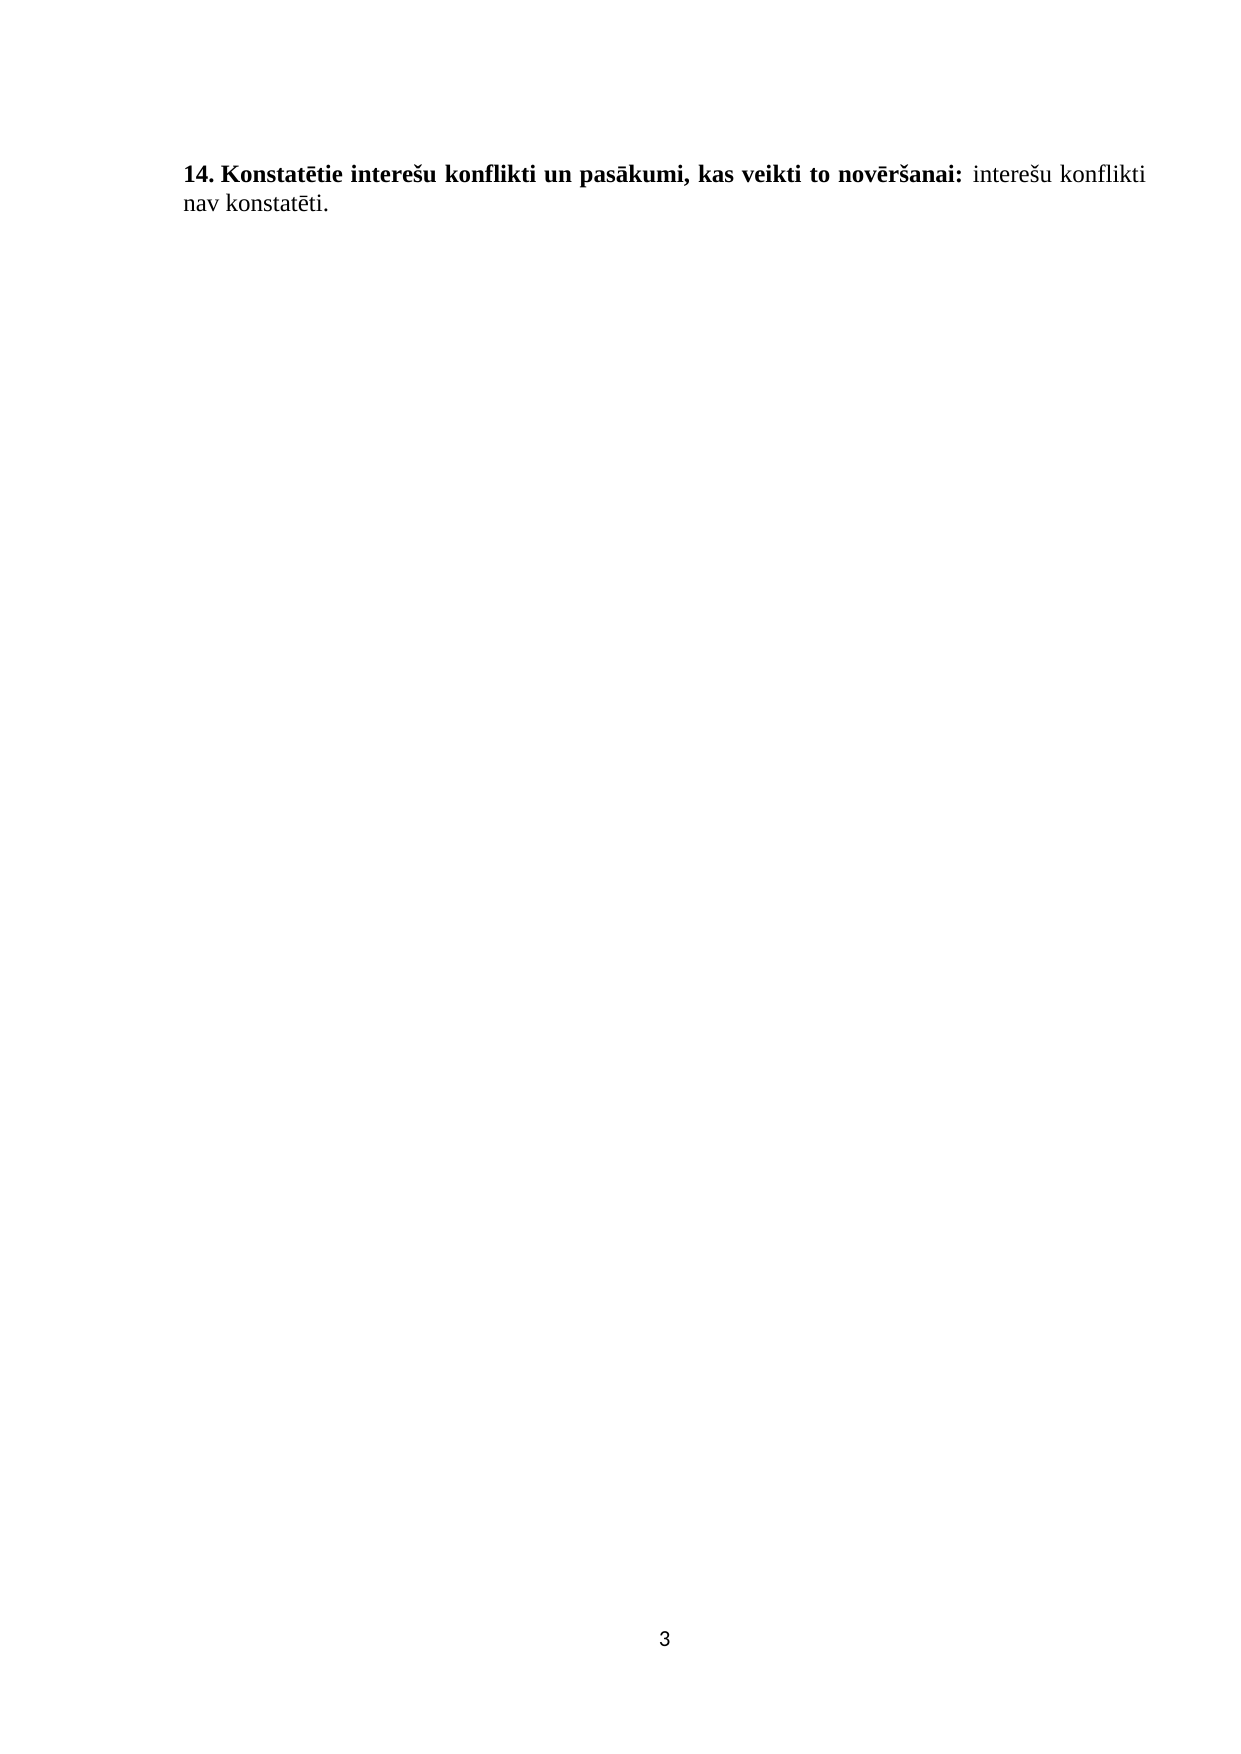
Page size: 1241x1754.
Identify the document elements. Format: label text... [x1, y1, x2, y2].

text 14. Konstatētie interešu konflikti un pasākumi, kas veikti to novēršanai: interešu konflikti nav konstatēti. [183, 159, 1146, 217]
